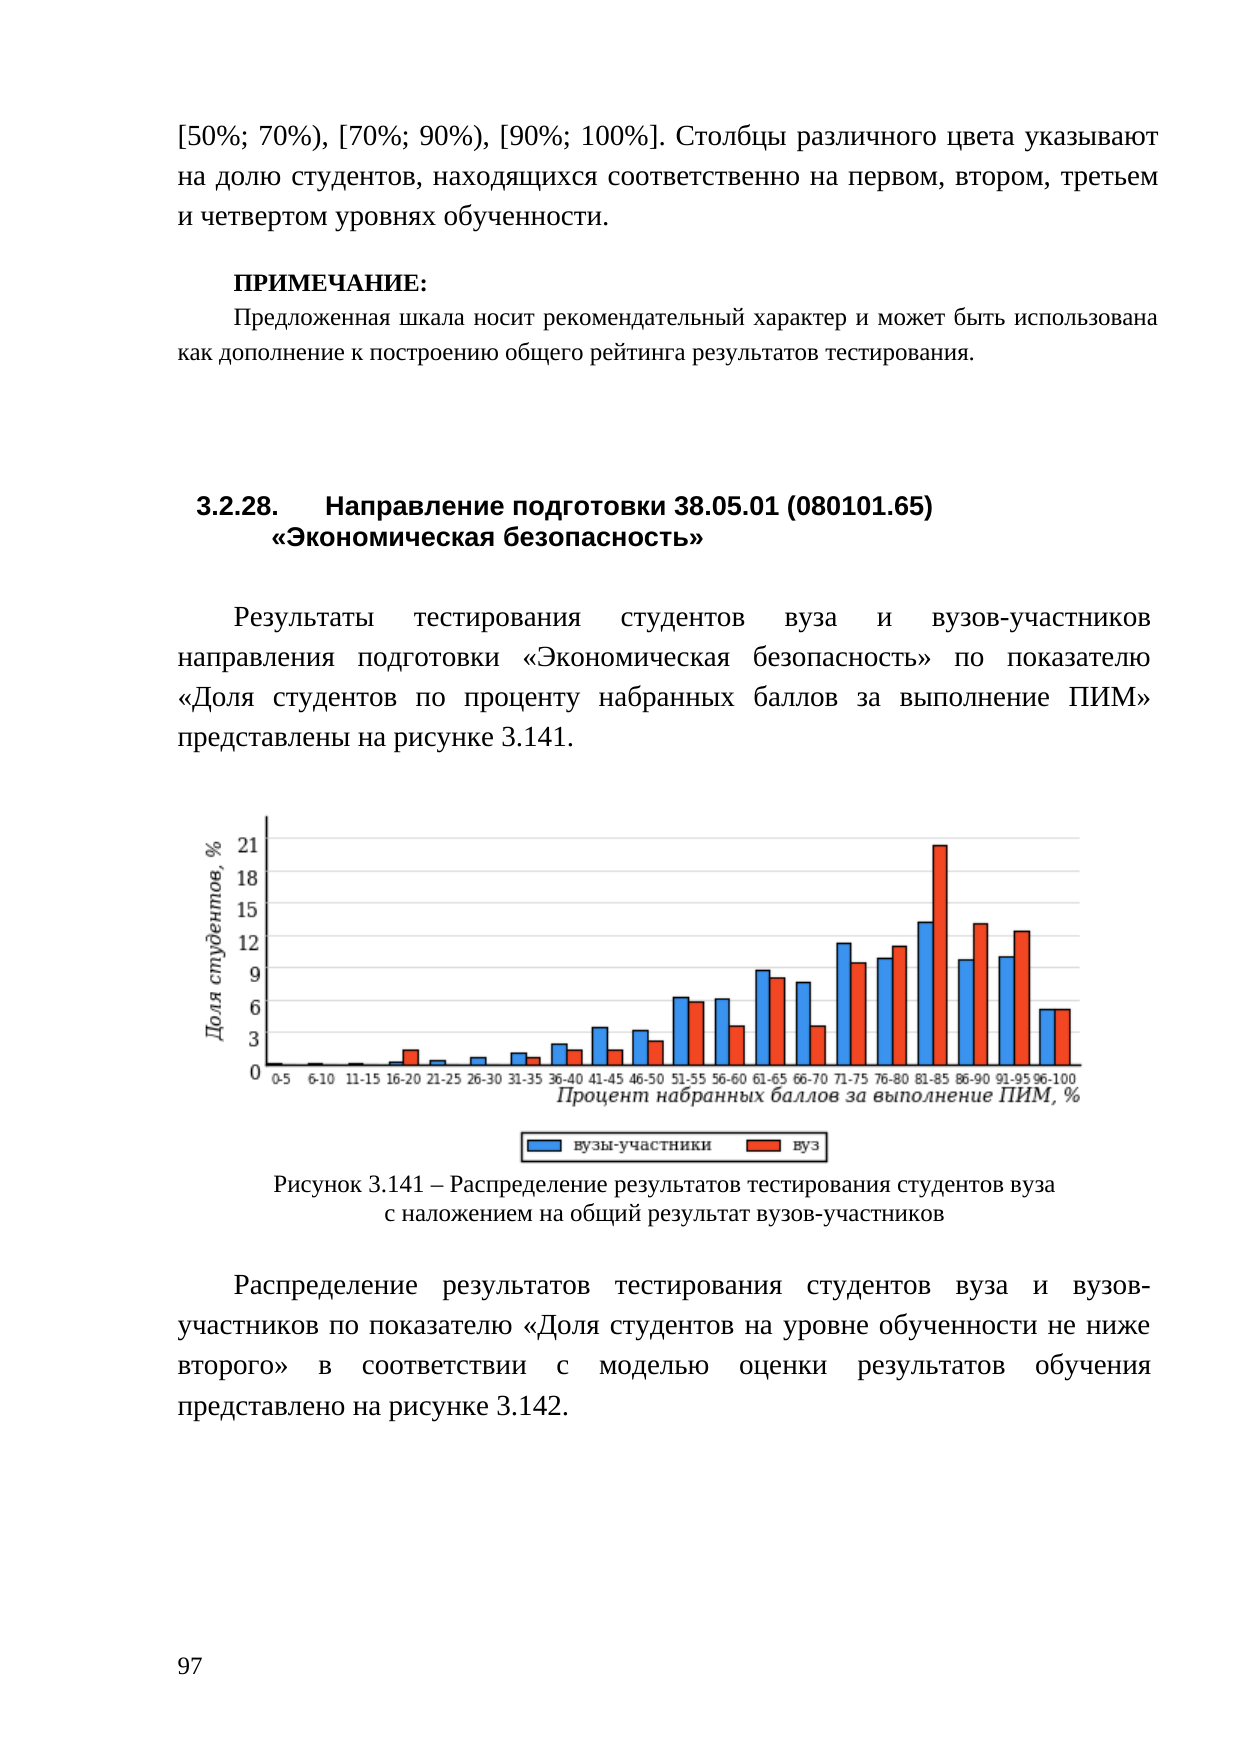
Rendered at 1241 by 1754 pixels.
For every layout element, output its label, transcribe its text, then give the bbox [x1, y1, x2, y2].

text Направление подготовки 38.05.01 (080101.65) «Экономическая безопасность» [196, 490, 1152, 552]
text ПРИМЕЧАНИЕ: [177, 268, 1159, 296]
picture [191, 794, 1137, 1170]
text Предложенная шкала носит рекомендательный характер и может быть использована как дополнение к построению общего рейтинга результатов тестирования. [177, 302, 1159, 365]
text Результаты тестирования студентов вуза и вузов-участников направления подготовки «Экономическая безопасность» по показателю «Доля студентов по проценту набранных баллов за выполнение ПИМ» представлены на рисунке 3.141. [177, 599, 1152, 753]
text Распределение результатов тестирования студентов вуза и вузов-участников по показателю «Доля студентов на уровне обученности не ниже второго» в соответствии с моделью оценки результатов обучения представлено на рисунке 3.142. [177, 1267, 1152, 1421]
